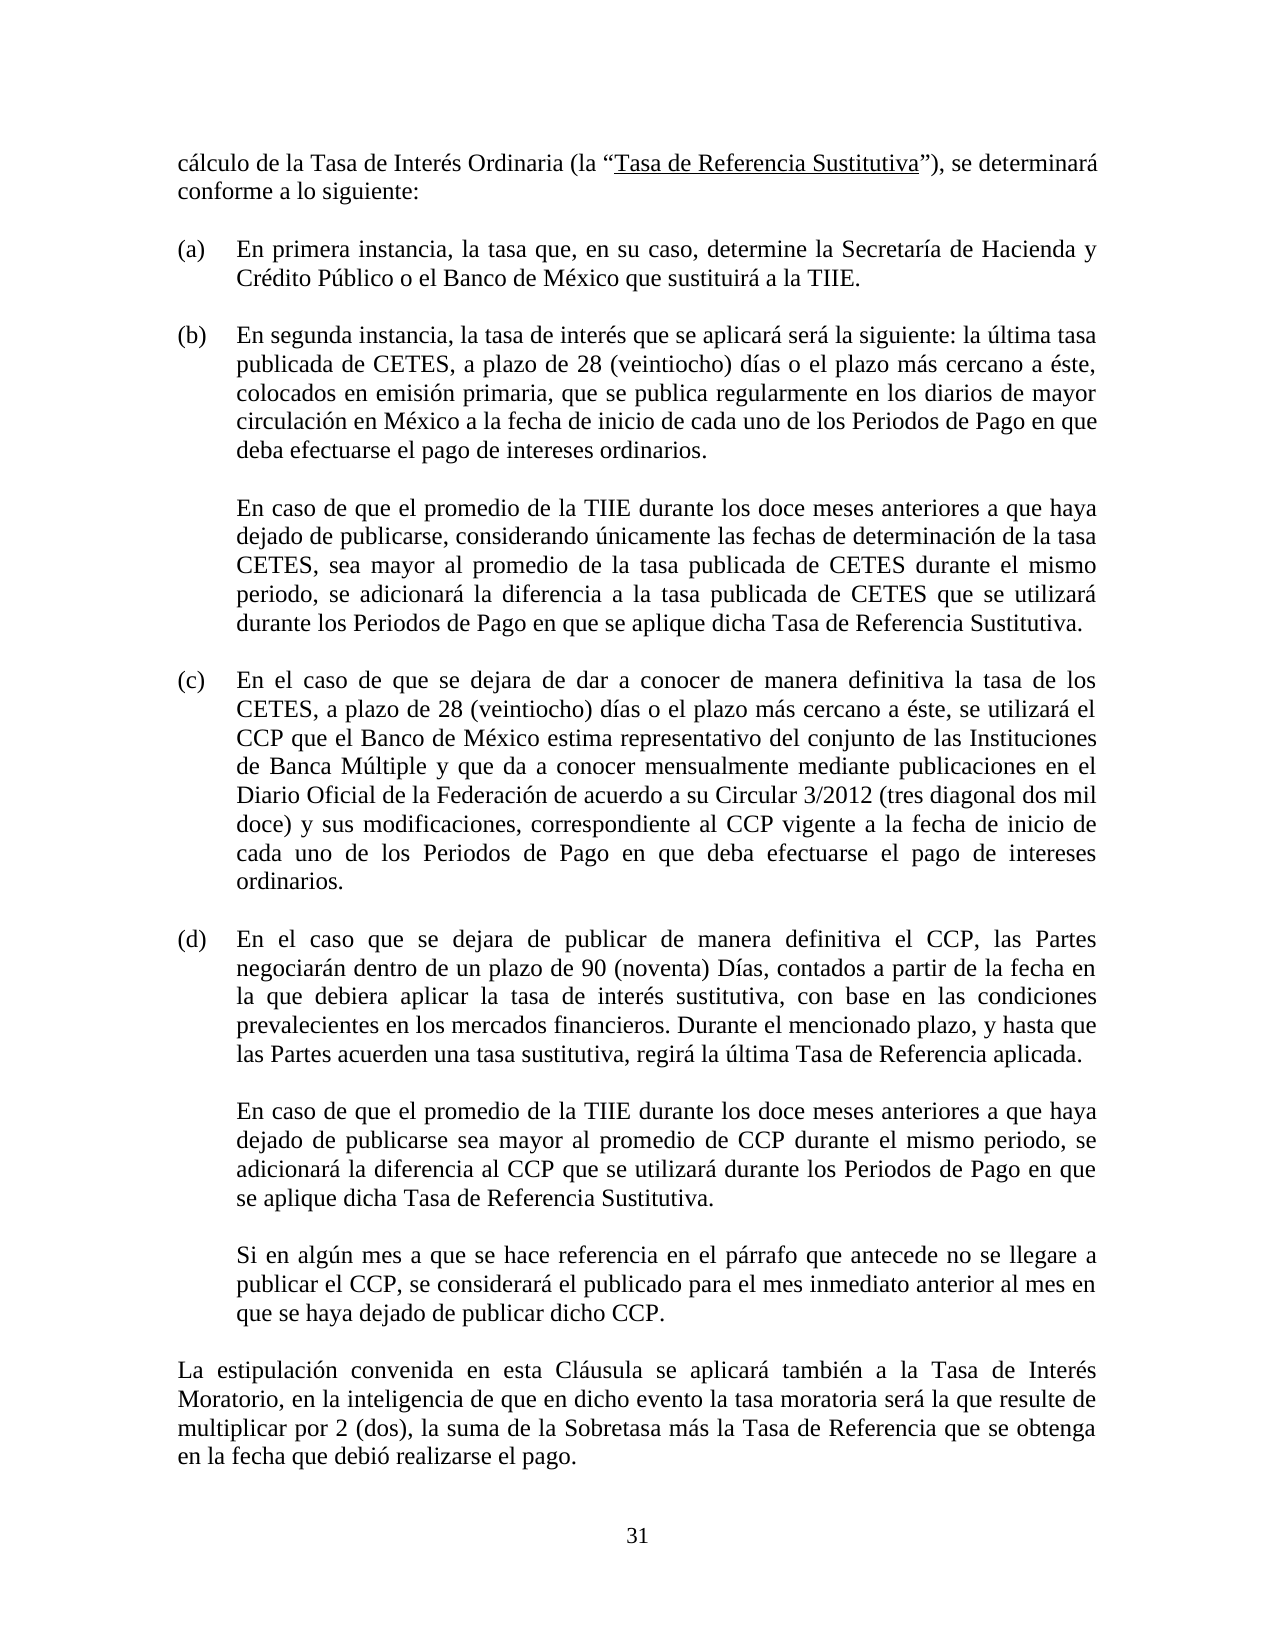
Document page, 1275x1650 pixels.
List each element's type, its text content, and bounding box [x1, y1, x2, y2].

list En el caso que se dejara de publicar de manera definitiva el CCP, las Partes negociarán dentro de un plazo de 90 (noventa) Días, contados a partir de la fecha en la que debiera aplicar la tasa de interés sustitutiva, con base en las condiciones prevalecientes en los mercados financieros. Durante el mencionado plazo, y hasta que las Partes acuerden una tasa sustitutiva, regirá la última Tasa de Referencia aplicada. [177, 924, 1098, 1068]
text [177, 148, 1098, 205]
list En caso de que el promedio de la TIIE durante los doce meses anteriores a que haya dejado de publicarse, considerando únicamente las fechas de determinación de la tasa CETES, sea mayor al promedio de la tasa publicada de CETES durante el mismo periodo, se adicionará la diferencia a la tasa publicada de CETES que se utilizará durante los Periodos de Pago en que se aplique dicha Tasa de Referencia Sustitutiva. [236, 493, 1098, 636]
list Si en algún mes a que se hace referencia en el párrafo que antecede no se llegare a publicar el CCP, se considerará el publicado para el mes inmediato anterior al mes en que se haya dejado de publicar dicho CCP. [236, 1240, 1098, 1326]
text La estipulación convenida en esta Cláusula se aplicará también a la Tasa de Interés Moratorio, en la inteligencia de que en dicho evento la tasa moratoria será la que resulte de multiplicar por 2 (dos), la suma de la Sobretasa más la Tasa de Referencia que se obtenga en la fecha que debió realizarse el pago. [177, 1355, 1098, 1470]
list En segunda instancia, la tasa de interés que se aplicará será la siguiente: la última tasa publicada de CETES, a plazo de 28 (veintiocho) días o el plazo más cercano a éste, colocados en emisión primaria, que se publica regularmente en los diarios de mayor circulación en México a la fecha de inicio de cada uno de los Periodos de Pago en que deba efectuarse el pago de intereses ordinarios. [177, 320, 1098, 464]
list En primera instancia, la tasa que, en su caso, determine la Secretaría de Hacienda y Crédito Público o el Banco de México que sustituirá a la TIIE. [177, 234, 1098, 291]
list En caso de que el promedio de la TIIE durante los doce meses anteriores a que haya dejado de publicarse sea mayor al promedio de CCP durante el mismo periodo, se adicionará la diferencia al CCP que se utilizará durante los Periodos de Pago en que se aplique dicha Tasa de Referencia Sustitutiva. [236, 1096, 1098, 1211]
list En el caso de que se dejara de dar a conocer de manera definitiva la tasa de los CETES, a plazo de 28 (veintiocho) días o el plazo más cercano a éste, se utilizará el CCP que el Banco de México estima representativo del conjunto de las Instituciones de Banca Múltiple y que da a conocer mensualmente mediante publicaciones en el Diario Oficial de la Federación de acuerdo a su Circular 3/2012 (tres diagonal dos mil doce) y sus modificaciones, correspondiente al CCP vigente a la fecha de inicio de cada uno de los Periodos de Pago en que deba efectuarse el pago de intereses ordinarios. [177, 665, 1098, 895]
